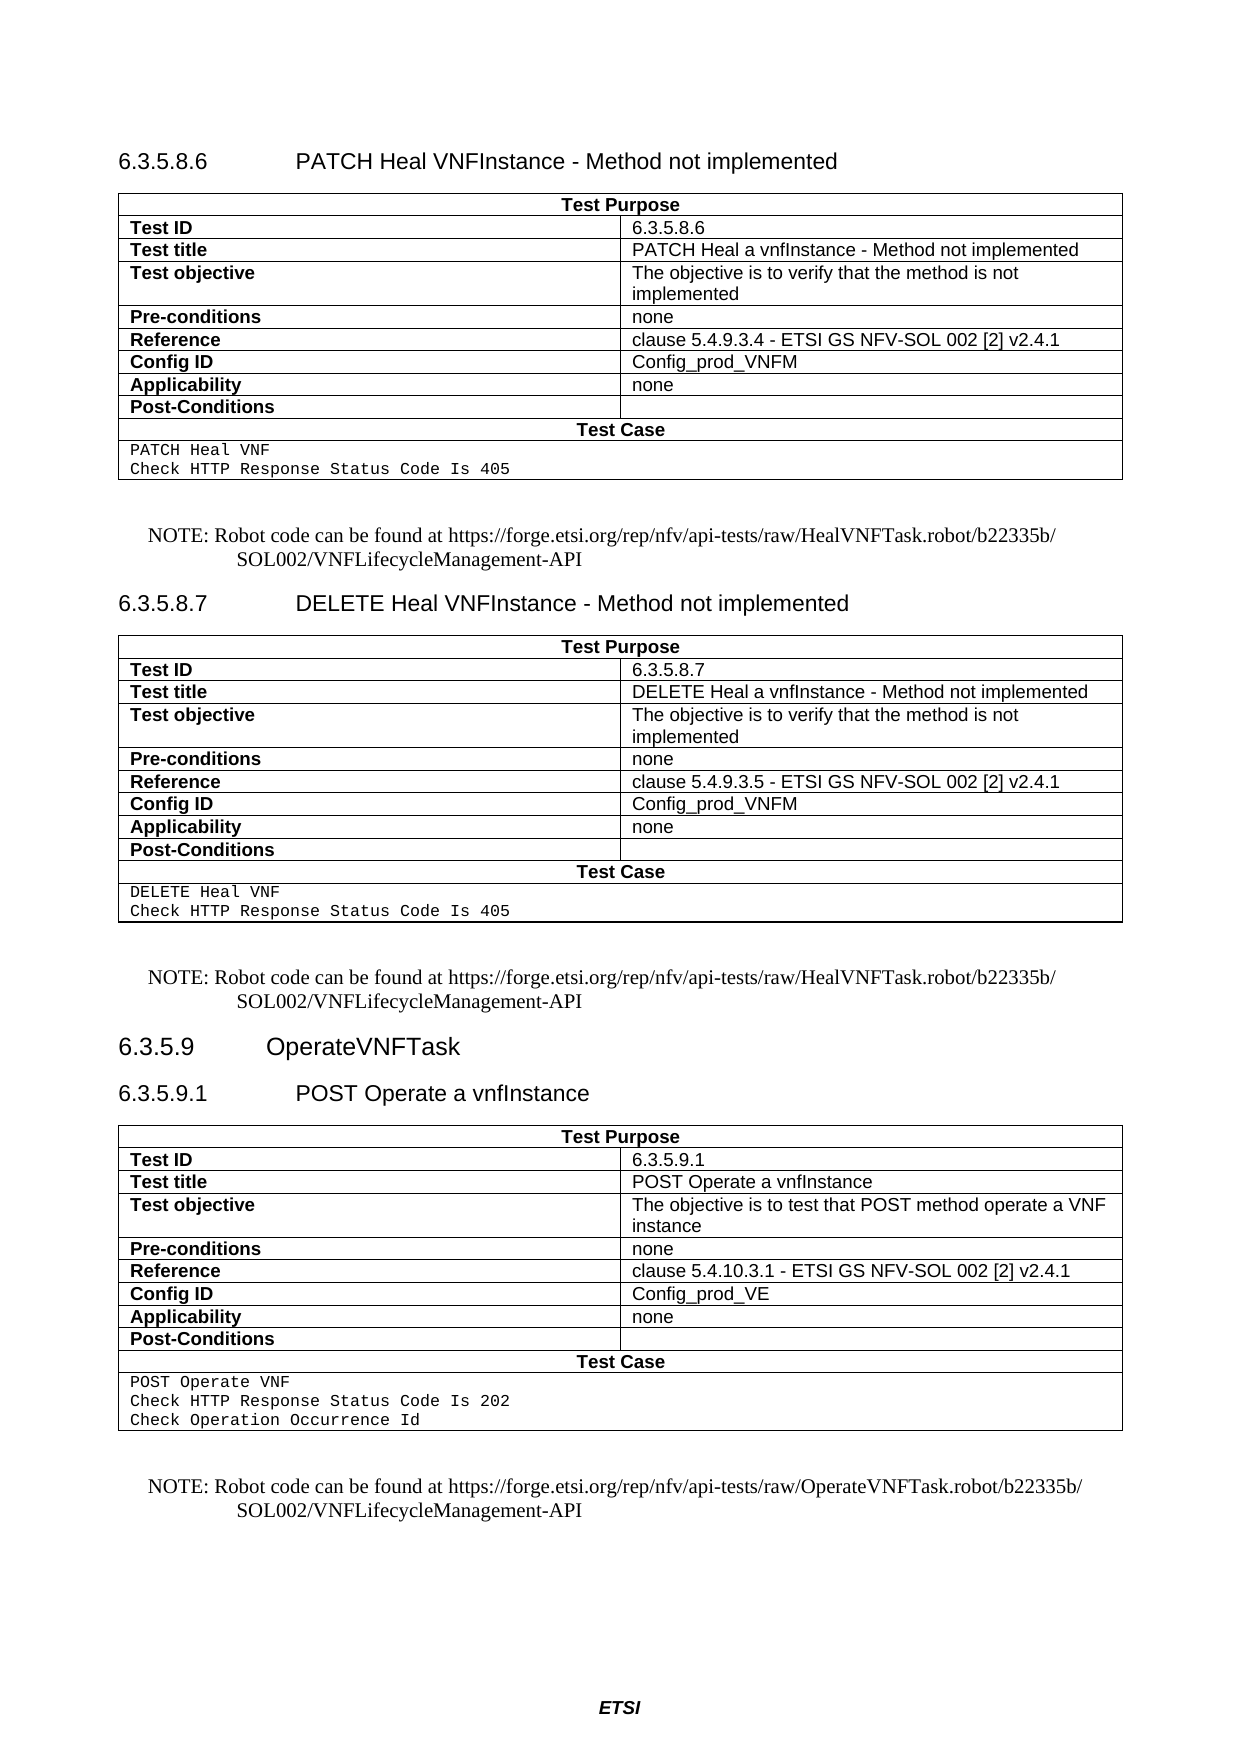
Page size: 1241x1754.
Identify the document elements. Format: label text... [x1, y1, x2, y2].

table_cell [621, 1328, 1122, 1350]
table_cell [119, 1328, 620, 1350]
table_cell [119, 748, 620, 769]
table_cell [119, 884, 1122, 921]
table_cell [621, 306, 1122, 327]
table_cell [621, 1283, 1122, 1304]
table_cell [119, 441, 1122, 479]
subtitle 6.3.5.8.6 PATCH Heal VNFInstance - Method not implemented [118, 148, 1122, 174]
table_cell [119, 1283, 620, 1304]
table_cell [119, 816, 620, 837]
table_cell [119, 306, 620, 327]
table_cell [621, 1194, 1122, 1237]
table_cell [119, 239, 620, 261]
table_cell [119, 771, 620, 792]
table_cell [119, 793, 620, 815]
subtitle 6.3.5.9.1 POST Operate a vnfInstance [118, 1079, 1122, 1106]
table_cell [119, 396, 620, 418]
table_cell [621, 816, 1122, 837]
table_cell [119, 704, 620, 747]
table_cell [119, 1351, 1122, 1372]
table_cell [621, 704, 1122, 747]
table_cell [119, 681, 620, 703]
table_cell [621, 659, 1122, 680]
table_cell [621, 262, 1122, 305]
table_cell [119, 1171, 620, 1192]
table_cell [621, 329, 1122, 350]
text NOTE: Robot code can be found at https://forge.etsi.org/rep/nfv/api-tests/raw/OperateVNFTask.robot/b22335b/SOL002/VNFLifecycleManagement-API [148, 1474, 1122, 1522]
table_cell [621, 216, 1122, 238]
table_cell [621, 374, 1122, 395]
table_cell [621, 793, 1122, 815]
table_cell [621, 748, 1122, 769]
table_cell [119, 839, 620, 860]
subtitle 6.3.5.8.7 DELETE Heal VNFInstance - Method not implemented [118, 590, 1122, 616]
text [148, 523, 1122, 571]
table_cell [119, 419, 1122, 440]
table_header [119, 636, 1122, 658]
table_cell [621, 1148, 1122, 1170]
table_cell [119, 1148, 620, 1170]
subtitle 6.3.5.9 OperateVNFTask [118, 1032, 1122, 1061]
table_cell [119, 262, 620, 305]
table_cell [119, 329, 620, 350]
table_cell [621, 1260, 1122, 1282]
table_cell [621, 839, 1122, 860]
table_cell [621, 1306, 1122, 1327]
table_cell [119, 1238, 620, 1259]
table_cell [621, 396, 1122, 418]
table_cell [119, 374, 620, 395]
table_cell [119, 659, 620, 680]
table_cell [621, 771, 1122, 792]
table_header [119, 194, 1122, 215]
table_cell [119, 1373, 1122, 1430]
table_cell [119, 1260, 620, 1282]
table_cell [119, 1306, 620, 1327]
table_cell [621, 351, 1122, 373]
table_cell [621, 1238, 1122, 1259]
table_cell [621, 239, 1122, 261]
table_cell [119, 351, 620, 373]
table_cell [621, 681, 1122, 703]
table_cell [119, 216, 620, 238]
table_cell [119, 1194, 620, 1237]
text NOTE: Robot code can be found at https://forge.etsi.org/rep/nfv/api-tests/raw/HealVNFTask.robot/b22335b/SOL002/VNFLifecycleManagement-API [148, 965, 1122, 1013]
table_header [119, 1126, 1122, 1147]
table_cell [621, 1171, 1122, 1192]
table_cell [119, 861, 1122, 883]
